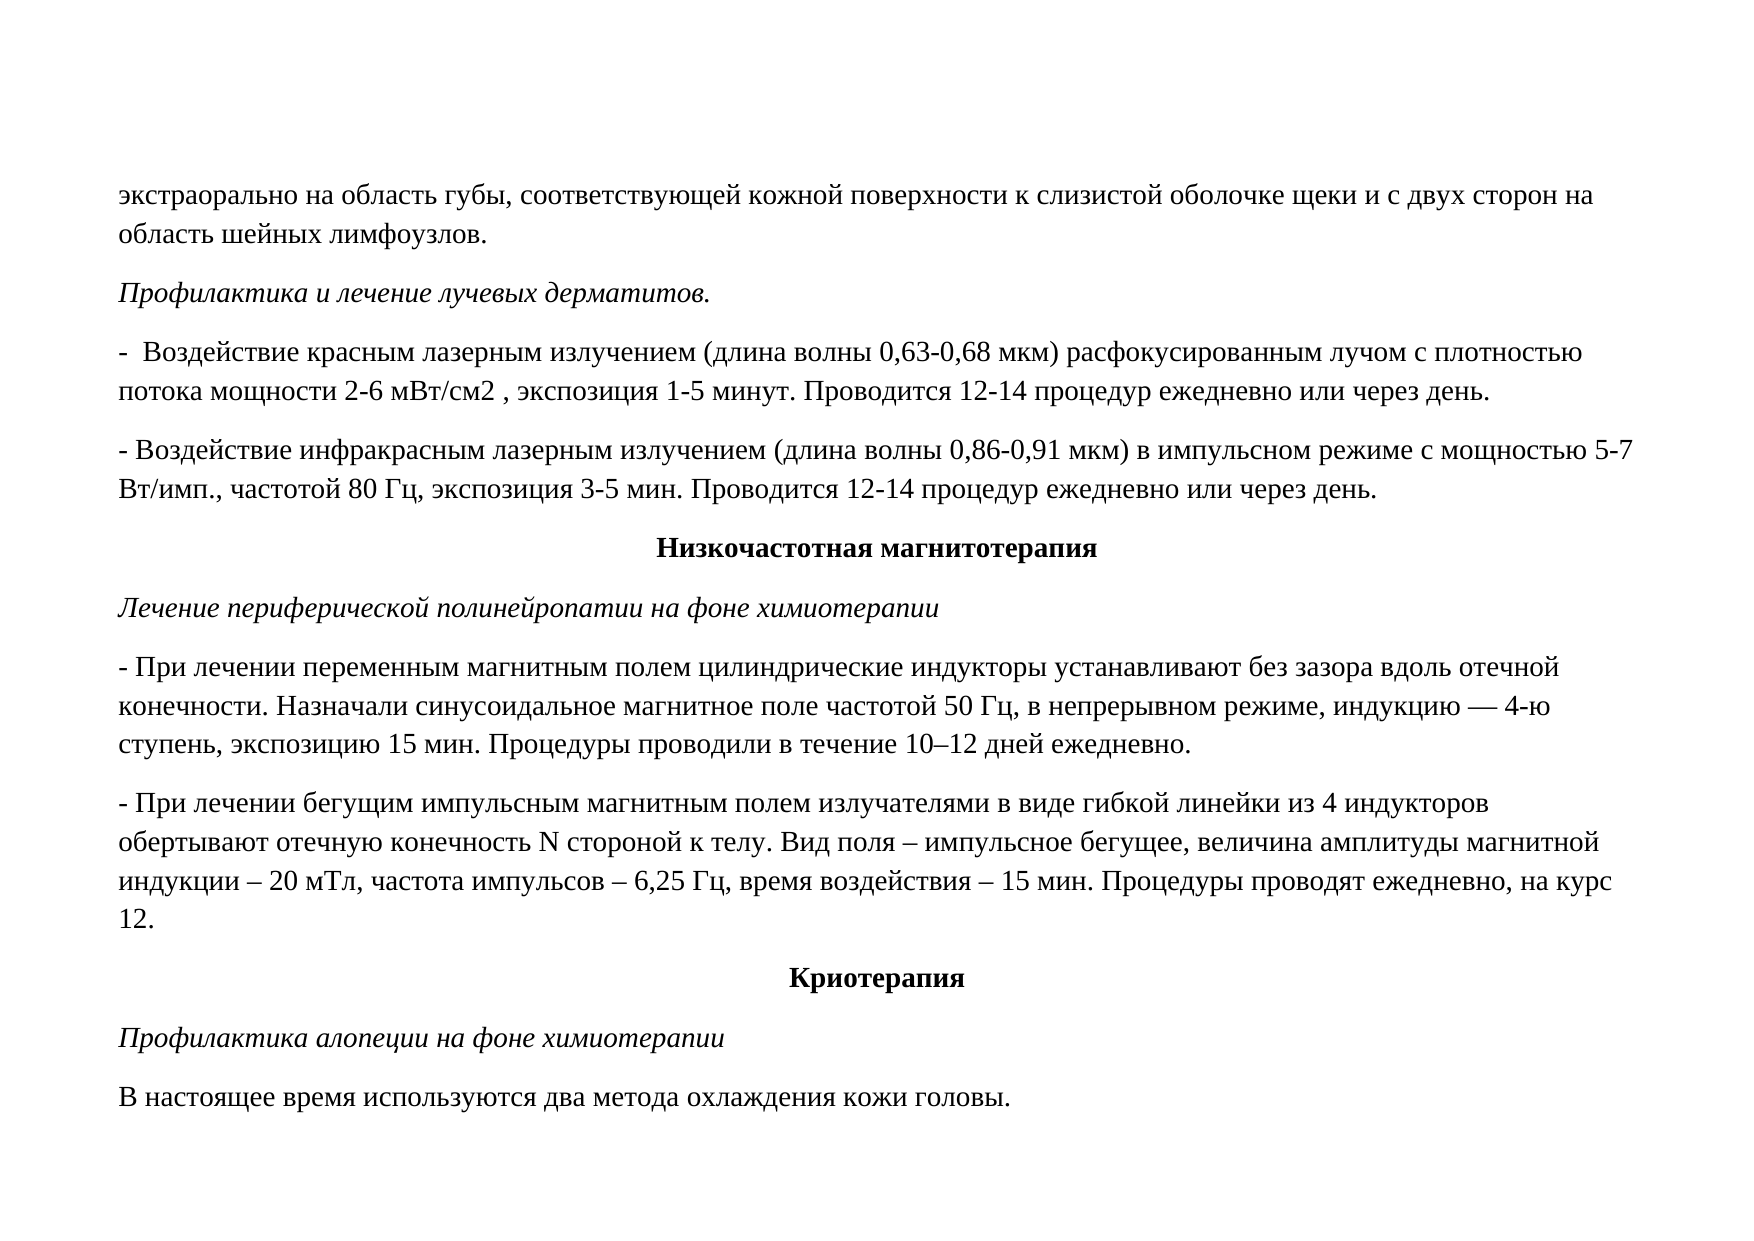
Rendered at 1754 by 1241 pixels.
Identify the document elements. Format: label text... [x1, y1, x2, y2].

text Профилактика алопеции на фоне химиотерапии [118, 1020, 1636, 1053]
text Криотерапия [118, 961, 1636, 994]
text Профилактика и лечение лучевых дерматитов. [118, 275, 1636, 309]
text - Воздействие инфракрасным лазерным излучением (длина волны 0,86-0,91 мкм) в импульсном режиме с мощностью 5-7 Вт/имп., частотой 80 Гц, экспозиция 3-5 мин. Проводится 12-14 процедур ежедневно или через день. [118, 432, 1636, 504]
text В настоящее время используются два метода охлаждения кожи головы. [118, 1079, 1636, 1113]
text - При лечении бегущим импульсным магнитным полем излучателями в виде гибкой линейки из 4 индукторов обертывают отечную конечность N стороной к телу. Вид поля – импульсное бегущее, величина амплитуды магнитной индукции – 20 мТл, частота импульсов – 6,25 Гц, время воздействия – 15 мин. Процедуры проводят ежедневно, на курс 12. [118, 786, 1636, 935]
text - Воздействие красным лазерным излучением (длина волны 0,63-0,68 мкм) расфокусированным лучом с плотностью потока мощности 2-6 мВт/см2 , экспозиция 1-5 минут. Проводится 12-14 процедур ежедневно или через день. [118, 334, 1636, 407]
text - При лечении переменным магнитным полем цилиндрические индукторы устанавливают без зазора вдоль отечной конечности. Назначали синусоидальное магнитное поле частотой 50 Гц, в непрерывном режиме, индукцию — 4-ю ступень, экспозицию 15 мин. Процедуры проводили в течение 10–12 дней ежедневно. [118, 649, 1636, 760]
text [118, 177, 1636, 249]
text Низкочастотная магнитотерапия [118, 530, 1636, 564]
text Лечение периферической полинейропатии на фоне химиотерапии [118, 590, 1636, 623]
